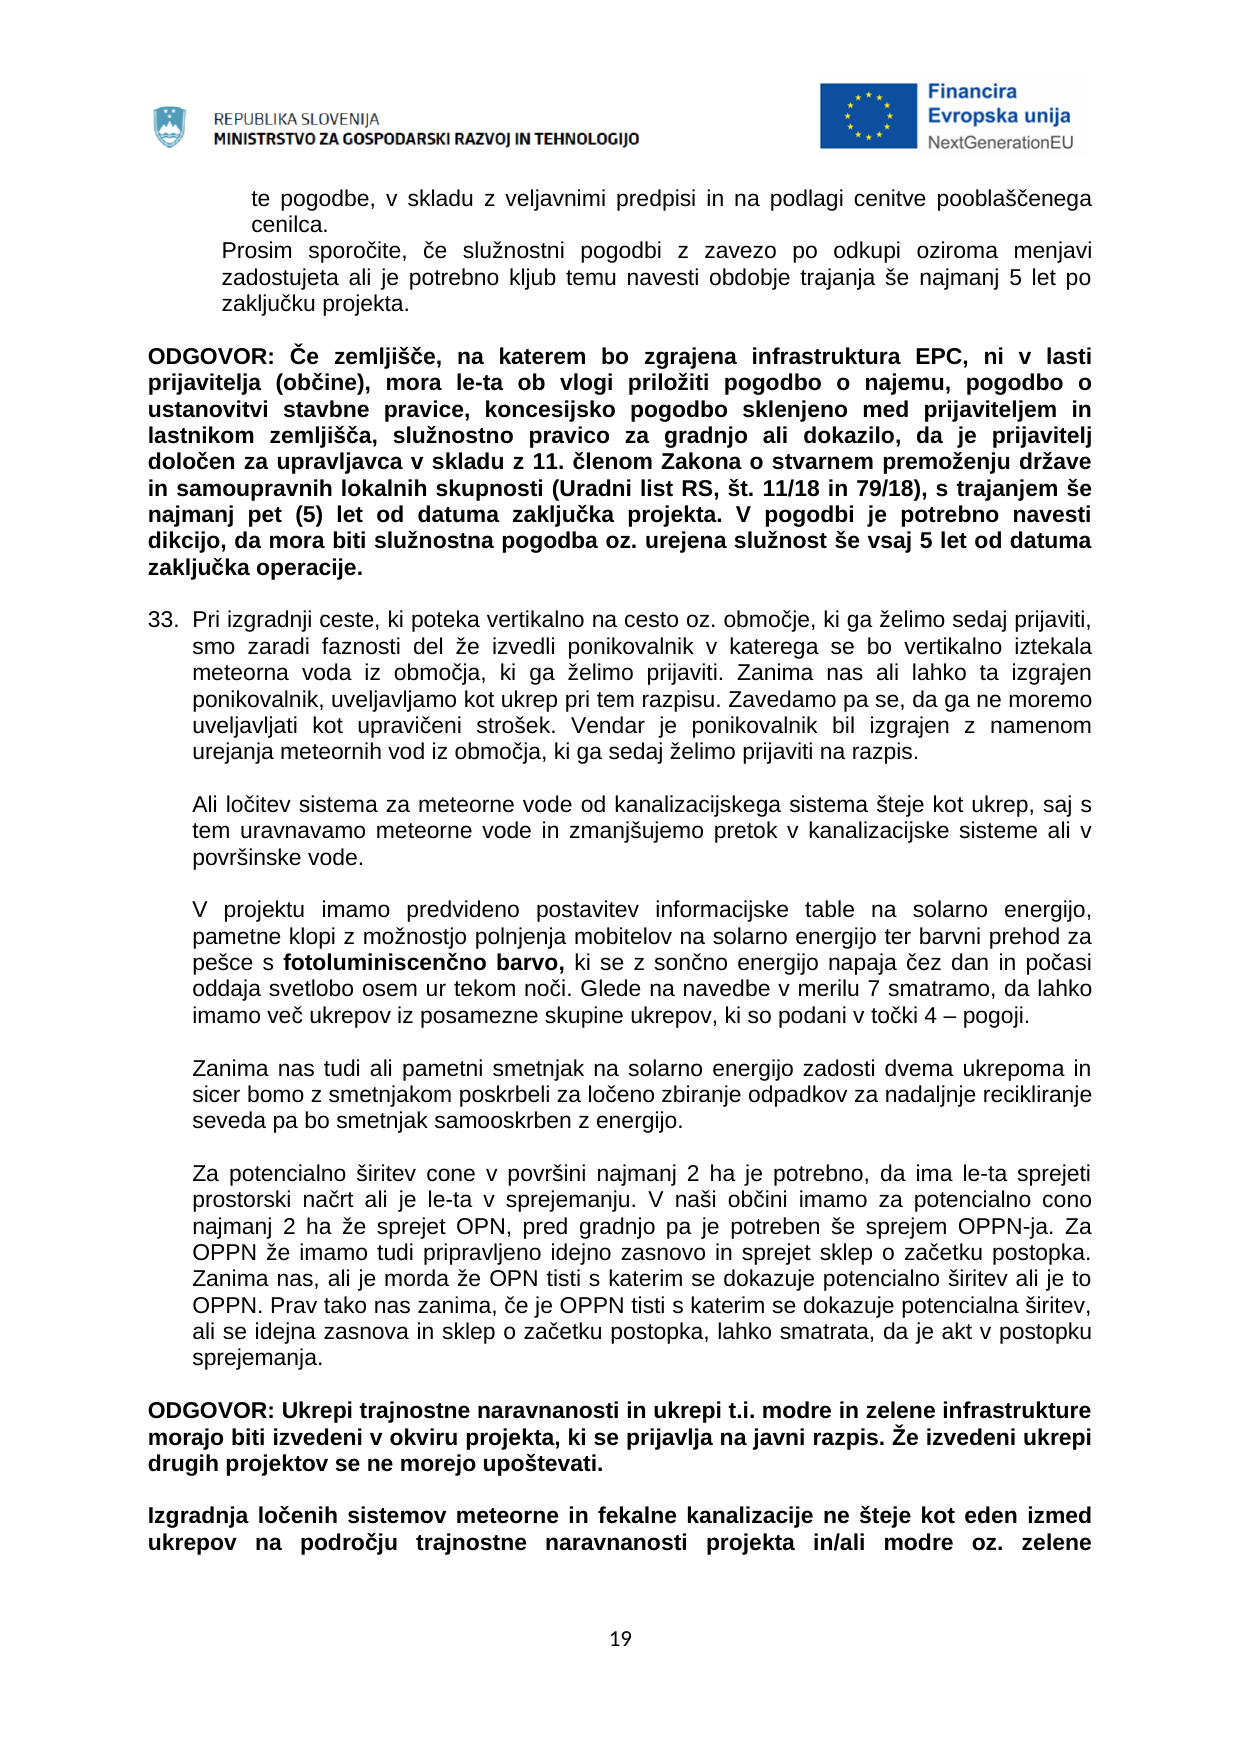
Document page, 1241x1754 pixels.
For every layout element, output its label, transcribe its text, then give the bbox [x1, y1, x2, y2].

text Ali ločitev sistema za meteorne vode od kanalizacijskega sistema šteje kot ukrep, saj s tem uravnavamo meteorne vode in zmanjšujemo pretok v kanalizacijske sisteme ali v površinske vode. [192, 791, 1093, 870]
text Prosim sporočite, če služnostni pogodbi z zavezo po odkupi oziroma menjavi zadostujeta ali je potrebno kljub temu navesti obdobje trajanja še najmanj 5 let po zaključku projekta. [221, 237, 1093, 317]
text ODGOVOR: Ukrepi trajnostne naravnanosti in ukrepi t.i. modre in zelene infrastrukture morajo biti izvedeni v okviru projekta, ki se prijavlja na javni razpis. Že izvedeni ukrepi drugih projektov se ne morejo upoštevati. [148, 1397, 1093, 1476]
text Za potencialno širitev cone v površini najmanj 2 ha je potrebno, da ima le-ta sprejeti prostorski načrt ali je le-ta v sprejemanju. V naši občini imamo za potencialno cono najmanj 2 ha že sprejet OPN, pred gradnjo pa je potreben še sprejem OPPN-ja. Za OPPN že imamo tudi pripravljeno idejno zasnovo in sprejet sklep o začetku postopka. Zanima nas, ali je morda že OPN tisti s katerim se dokazuje potencialno širitev ali je to OPPN. Prav tako nas zanima, če je OPPN tisti s katerim se dokazuje potencialna širitev, ali se idejna zasnova in sklep o začetku postopka, lahko smatrata, da je akt v postopku sprejemanja. [192, 1160, 1093, 1371]
text ODGOVOR: Če zemljišče, na katerem bo zgrajena infrastruktura EPC, ni v lasti prijavitelja (občine), mora le-ta ob vlogi priložiti pogodbo o najemu, pogodbo o ustanovitvi stavbne pravice, koncesijsko pogodbo sklenjeno med prijaviteljem in lastnikom zemljišča, služnostno pravico za gradnjo ali dokazilo, da je prijavitelj določen za upravljavca v skladu z 11. členom Zakona o stvarnem premoženju države in samoupravnih lokalnih skupnosti (Uradni list RS, št. 11/18 in 79/18), s trajanjem še najmanj pet (5) let od datuma zaključka projekta. V pogodbi je potrebno navesti dikcijo, da mora biti služnostna pogodba oz. urejena služnost še vsaj 5 let od datuma zaključka operacije. [148, 343, 1093, 580]
text V projektu imamo predvideno postavitev informacijske table na solarno energijo, pametne klopi z možnostjo polnjenja mobitelov na solarno energijo ter barvni prehod za pešce s fotoluminiscenčno barvo, ki se z sončno energijo napaja čez dan in počasi oddaja svetlobo osem ur tekom noči. Glede na navedbe v merilu 7 smatramo, da lahko imamo več ukrepov iz posamezne skupine ukrepov, ki so podani v točki 4 – pogoji. [192, 896, 1093, 1028]
picture [147, 99, 659, 157]
list Pri izgradnji ceste, ki poteka vertikalno na cesto oz. območje, ki ga želimo sedaj prijaviti, smo zaradi faznosti del že izvedli ponikovalnik v katerega se bo vertikalno iztekala meteorna voda iz območja, ki ga želimo prijaviti. Zanima nas ali lahko ta izgrajen ponikovalnik, uveljavljamo kot ukrep pri tem razpisu. Zavedamo pa se, da ga ne moremo uveljavljati kot upravičeni strošek. Vendar je ponikovalnik bil izgrajen z namenom urejanja meteornih vod iz območja, ki ga sedaj želimo prijaviti na razpis. [148, 606, 1093, 764]
picture [813, 73, 1092, 157]
text Zanima nas tudi ali pametni smetnjak na solarno energijo zadosti dvema ukrepoma in sicer bomo z smetnjakom poskrbeli za ločeno zbiranje odpadkov za nadaljnje recikliranje seveda pa bo smetnjak samooskrben z energijo. [192, 1054, 1093, 1133]
